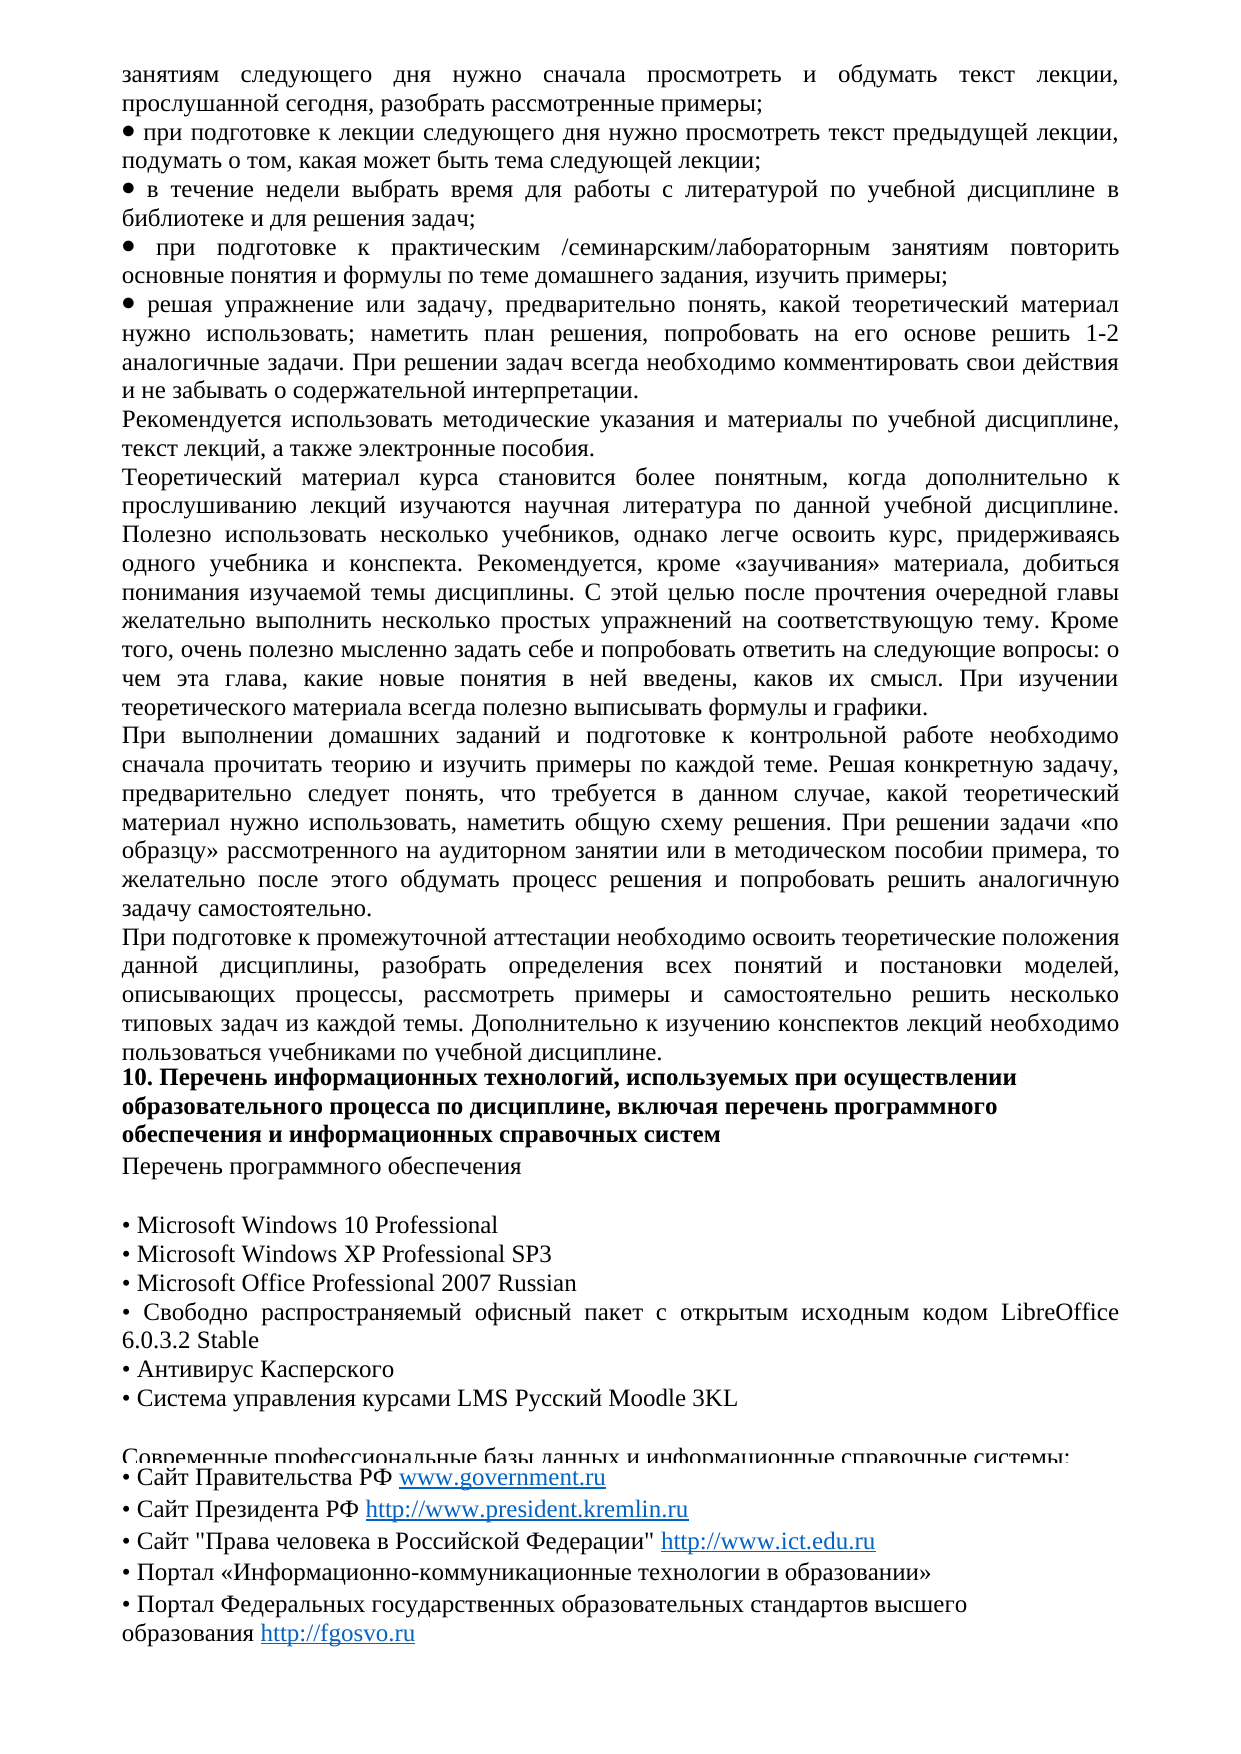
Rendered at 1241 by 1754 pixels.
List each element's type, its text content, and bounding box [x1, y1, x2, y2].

table_cell • Сайт Правительства РФ www.government.ru [118, 1463, 1124, 1494]
table_cell • Сайт "Права человека в Российской Федерации" http://www.ict.edu.ru [118, 1526, 1124, 1557]
table_cell Перечень программного обеспечения • Microsoft Windows 10 Professional • Microsoft Windows XP Professional SP3 • Microsoft Office Professional 2007 Russian • Cвободно распространяемый офисный пакет с открытым исходным кодом LibreOffice 6.0.3.2 Stable • Антивирус Касперского • Cистема управления курсами LMS Русский Moodle 3KL Современные профессиональные базы данных и информационные справочные системы: [118, 1151, 1124, 1462]
table_cell • Сайт Президента РФ http://www.president.kremlin.ru [118, 1494, 1124, 1526]
table_cell • Портал «Информационно-коммуникационные технологии в образовании» [118, 1558, 1124, 1589]
table_header занятиям следующего дня нужно сначала просмотреть и обдумать текст лекции, прослушанной сегодня, разобрать рассмотренные примеры; ⦁ при подготовке к лекции следующего дня нужно просмотреть текст предыдущей лекции, подумать о том, какая может быть тема следующей лекции; ⦁ в течение недели выбрать время для работы с литературой по учебной дисциплине в библиотеке и для решения задач; ⦁ при подготовке к практическим /семинарским/лабораторным занятиям повторить основные понятия и формулы по теме домашнего задания, изучить примеры; ⦁ решая упражнение или задачу, предварительно понять, какой теоретический материал нужно использовать; наметить план решения, попробовать на его основе решить 1-2 аналогичные задачи. При решении задач всегда необходимо комментировать свои действия и не забывать о содержательной интерпретации. Рекомендуется использовать методические указания и материалы по учебной дисциплине, текст лекций, а также электронные пособия. Теоретический материал курса становится более понятным, когда дополнительно к прослушиванию лекций изучаются научная литература по данной учебной дисциплине. Полезно использовать несколько учебников, однако легче освоить курс, придерживаясь одного учебника и конспекта. Рекомендуется, кроме «заучивания» материала, добиться понимания изучаемой темы дисциплины. С этой целью после прочтения очередной главы желательно выполнить несколько простых упражнений на соответствующую тему. Кроме того, очень полезно мысленно задать себе и попробовать ответить на следующие вопросы: о чем эта глава, какие новые понятия в ней введены, каков их смысл. При изучении теоретического материала всегда полезно выписывать формулы и графики. При выполнении домашних заданий и подготовке к контрольной работе необходимо сначала прочитать теорию и изучить примеры по каждой теме. Решая конкретную задачу, предварительно следует понять, что требуется в данном случае, какой теоретический материал нужно использовать, наметить общую схему решения. При решении задачи «по образцу» рассмотренного на аудиторном занятии или в методическом пособии примера, то желательно после этого обдумать процесс решения и попробовать решить аналогичную задачу самостоятельно. При подготовке к промежуточной аттестации необходимо освоить теоретические положения данной дисциплины, разобрать определения всех понятий и постановки моделей, описывающих процессы, рассмотреть примеры и самостоятельно решить несколько типовых задач из каждой темы. Дополнительно к изучению конспектов лекций необходимо пользоваться учебниками по учебной дисциплине. [118, 59, 1124, 1062]
table_cell • Портал Федеральных государственных образовательных стандартов высшего образования http://fgosvo.ru [118, 1589, 1124, 1650]
table_cell 10. Перечень информационных технологий, используемых при осуществлении образовательного процесса по дисциплине, включая перечень программного обеспечения и информационных справочных систем [118, 1062, 1124, 1151]
